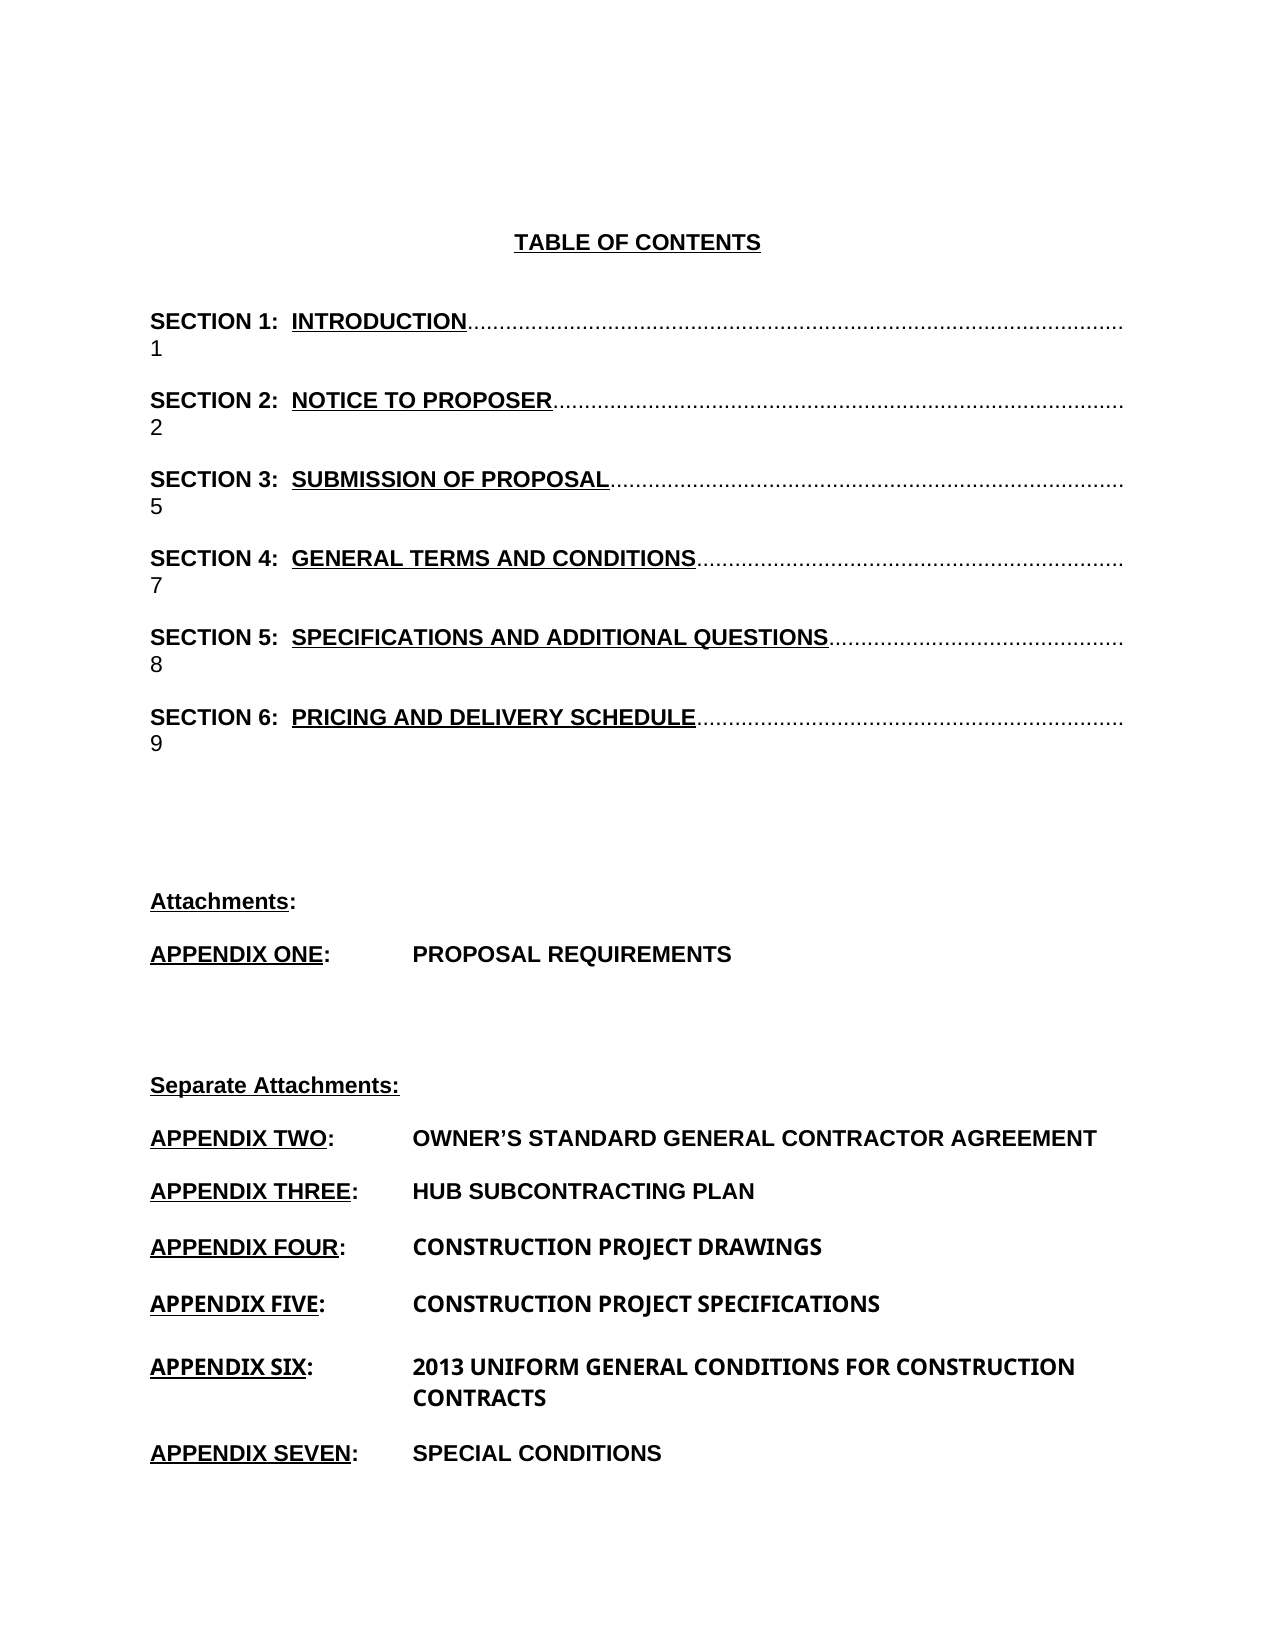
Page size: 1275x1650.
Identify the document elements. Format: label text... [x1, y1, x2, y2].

text Separate Attachments: [150, 1072, 1125, 1099]
text SECTION 4: GENERAL TERMS AND CONDITIONS 7 [150, 545, 1125, 598]
text APPENDIX SEVEN: SPECIAL CONDITIONS [150, 1439, 1125, 1466]
text SECTION 6: PRICING AND DELIVERY SCHEDULE 9 [150, 703, 1125, 756]
subtitle TABLE OF CONTENTS [150, 229, 1125, 255]
text SECTION 5: SPECIFICATIONS AND ADDITIONAL QUESTIONS 8 [150, 624, 1125, 677]
text APPENDIX FOUR: construction project drawings [150, 1231, 1125, 1262]
subtitle SECTION 1: INTRODUCTION 1 [150, 308, 1125, 361]
text APPENDIX THREE: HUB SUBCONTRACTING PLAN [150, 1178, 1125, 1204]
text APPENDIX TWO: OWNER’S STANDARD GENERAL CONTRACTOR AGREEMENT [150, 1125, 1125, 1151]
text SECTION 3: SUBMISSION OF PROPOSAL 5 [150, 466, 1125, 519]
text APPENDIX FIVE: construction project specifications [150, 1288, 1125, 1319]
subtitle SECTION 2: NOTICE TO PROPOSER 2 [150, 387, 1125, 440]
text Attachments: [150, 888, 1125, 914]
text APPENDIX ONE: PROPOSAL REQUIREMENTS [150, 941, 1125, 967]
text APPENDIX SIX: 2013 Uniform General Conditions for Construction Contracts [150, 1351, 1125, 1413]
